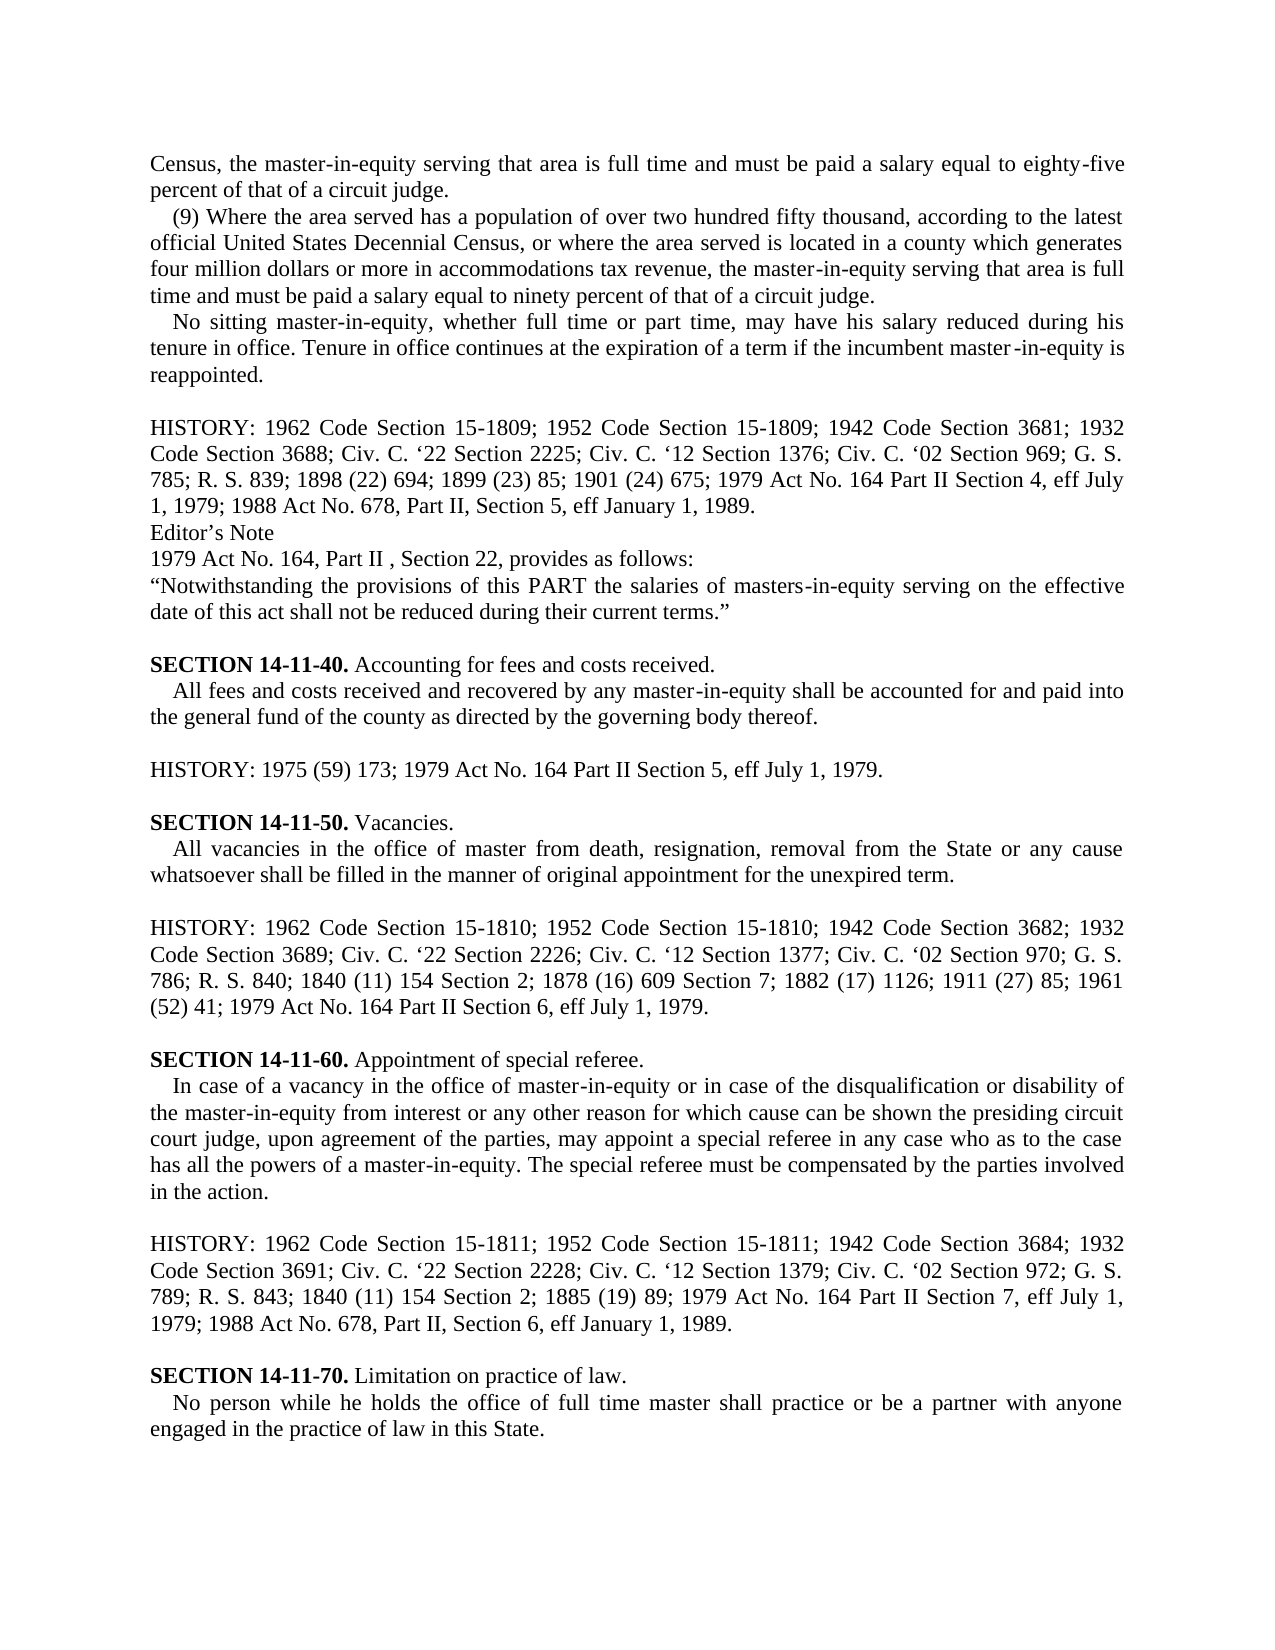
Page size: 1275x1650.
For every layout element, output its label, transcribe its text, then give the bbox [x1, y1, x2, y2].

text “Notwithstanding the provisions of this PART the salaries of masters-in-equity serving on the effective date of this act shall not be reduced during their current terms.” [150, 572, 1125, 624]
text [150, 150, 1125, 203]
text HISTORY: 1975 (59) 173; 1979 Act No. 164 Part II Section 5, eff July 1, 1979. [150, 756, 1125, 782]
text SECTION 14-11-40. Accounting for fees and costs received. [150, 651, 1125, 677]
text SECTION 14-11-70. Limitation on practice of law. [150, 1362, 1125, 1389]
text HISTORY: 1962 Code Section 15-1810; 1952 Code Section 15-1810; 1942 Code Section 3682; 1932 Code Section 3689; Civ. C. ‘22 Section 2226; Civ. C. ‘12 Section 1377; Civ. C. ‘02 Section 970; G. S. 786; R. S. 840; 1840 (11) 154 Section 2; 1878 (16) 609 Section 7; 1882 (17) 1126; 1911 (27) 85; 1961 (52) 41; 1979 Act No. 164 Part II Section 6, eff July 1, 1979. [150, 914, 1125, 1020]
text Editor’s Note [150, 519, 1125, 545]
text All vacancies in the office of master from death, resignation, removal from the State or any cause whatsoever shall be filled in the manner of original appointment for the unexpired term. [150, 835, 1125, 888]
text SECTION 14-11-60. Appointment of special referee. [150, 1046, 1125, 1072]
text No person while he holds the office of full time master shall practice or be a partner with anyone engaged in the practice of law in this State. [150, 1389, 1125, 1441]
text SECTION 14-11-50. Vacancies. [150, 809, 1125, 835]
text 1979 Act No. 164, Part II , Section 22, provides as follows: [150, 545, 1125, 572]
text All fees and costs received and recovered by any master-in-equity shall be accounted for and paid into the general fund of the county as directed by the governing body thereof. [150, 677, 1125, 730]
text No sitting master-in-equity, whether full time or part time, may have his salary reduced during his tenure in office. Tenure in office continues at the expiration of a term if the incumbent master-in-equity is reappointed. [150, 308, 1125, 387]
text In case of a vacancy in the office of master-in-equity or in case of the disqualification or disability of the master-in-equity from interest or any other reason for which cause can be shown the presiding circuit court judge, upon agreement of the parties, may appoint a special referee in any case who as to the case has all the powers of a master-in-equity. The special referee must be compensated by the parties involved in the action. [150, 1072, 1125, 1204]
text HISTORY: 1962 Code Section 15-1809; 1952 Code Section 15-1809; 1942 Code Section 3681; 1932 Code Section 3688; Civ. C. ‘22 Section 2225; Civ. C. ‘12 Section 1376; Civ. C. ‘02 Section 969; G. S. 785; R. S. 839; 1898 (22) 694; 1899 (23) 85; 1901 (24) 675; 1979 Act No. 164 Part II Section 4, eff July 1, 1979; 1988 Act No. 678, Part II, Section 5, eff January 1, 1989. [150, 413, 1125, 519]
text HISTORY: 1962 Code Section 15-1811; 1952 Code Section 15-1811; 1942 Code Section 3684; 1932 Code Section 3691; Civ. C. ‘22 Section 2228; Civ. C. ‘12 Section 1379; Civ. C. ‘02 Section 972; G. S. 789; R. S. 843; 1840 (11) 154 Section 2; 1885 (19) 89; 1979 Act No. 164 Part II Section 7, eff July 1, 1979; 1988 Act No. 678, Part II, Section 6, eff January 1, 1989. [150, 1231, 1125, 1336]
text (9) Where the area served has a population of over two hundred fifty thousand, according to the latest official United States Decennial Census, or where the area served is located in a county which generates four million dollars or more in accommodations tax revenue, the master-in-equity serving that area is full time and must be paid a salary equal to ninety percent of that of a circuit judge. [150, 203, 1125, 308]
